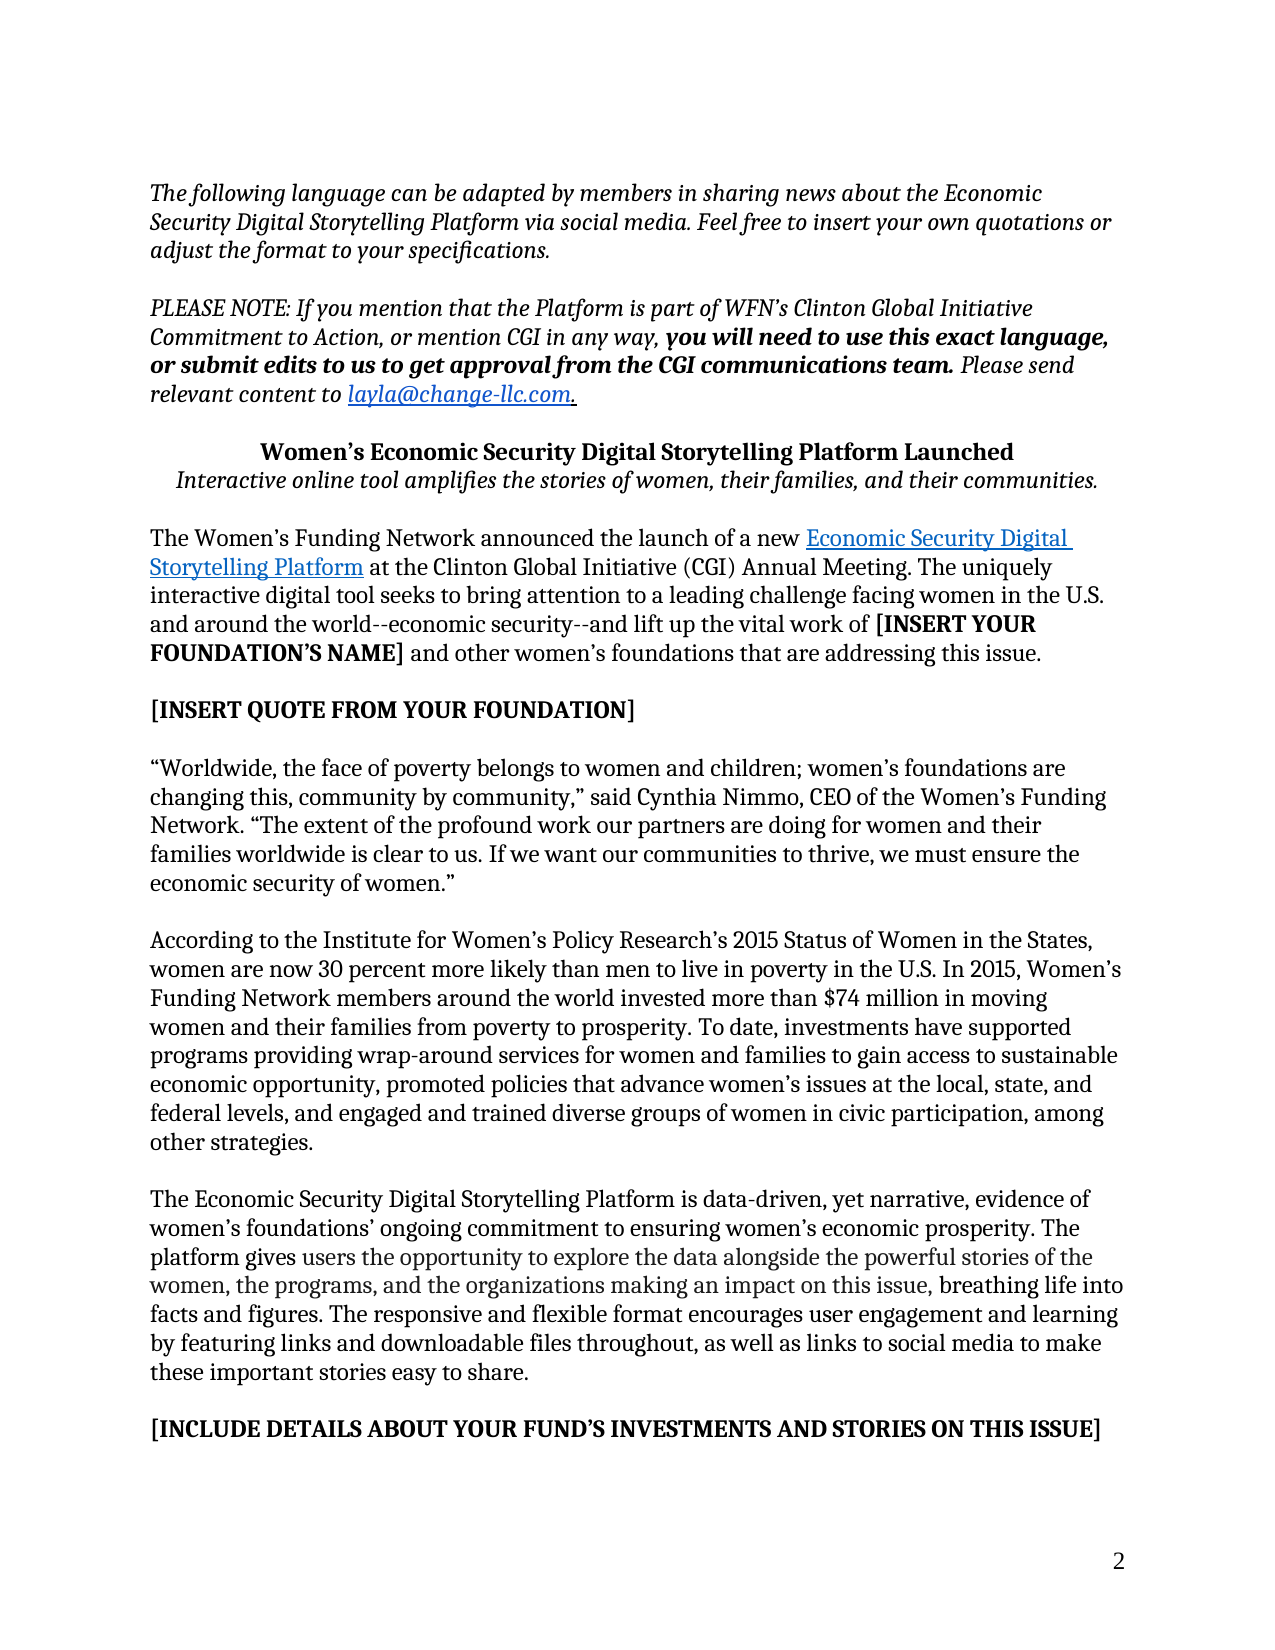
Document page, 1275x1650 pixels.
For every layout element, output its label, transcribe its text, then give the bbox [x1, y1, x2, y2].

text PLEASE NOTE: If you mention that the Platform is part of WFN’s Clinton Global Initiative Commitment to Action, or mention CGI in any way, you will need to use this exact language, or submit edits to us to get approval from the CGI communications team. Please send relevant content to layla@change-llc.com. [150, 294, 1125, 409]
text According to the Institute for Women’s Policy Research’s 2015 Status of Women in the States, women are now 30 percent more likely than men to live in poverty in the U.S. In 2015, Women’s Funding Network members around the world invested more than $74 million in moving women and their families from poverty to prosperity. To date, investments have supported programs providing wrap-around services for women and families to gain access to sustainable economic opportunity, promoted policies that advance women’s issues at the local, state, and federal levels, and engaged and trained diverse groups of women in civic participation, among other strategies. [150, 926, 1125, 1156]
text Women’s Economic Security Digital Storytelling Platform Launched [150, 437, 1125, 466]
text [INSERT QUOTE FROM YOUR FOUNDATION] [150, 696, 1125, 725]
text “Worldwide, the face of poverty belongs to women and children; women’s foundations are changing this, community by community,” said Cynthia Nimmo, CEO of the Women’s Funding Network. “The extent of the profound work our partners are doing for women and their families worldwide is clear to us. If we want our communities to thrive, we must ensure the economic security of women.” [150, 754, 1125, 897]
text Interactive online tool amplifies the stories of women, their families, and their communities. [150, 466, 1125, 495]
text The Women’s Funding Network announced the launch of a new Economic Security Digital Storytelling Platform at the Clinton Global Initiative (CGI) Annual Meeting. The uniquely interactive digital tool seeks to bring attention to a leading challenge facing women in the U.S. and around the world--economic security--and lift up the vital work of [INSERT YOUR FOUNDATION’S NAME] and other women’s foundations that are addressing this issue. [150, 524, 1125, 667]
text The Economic Security Digital Storytelling Platform is data-driven, yet narrative, evidence of women’s foundations’ ongoing commitment to ensuring women’s economic prosperity. The platform gives users the opportunity to explore the data alongside the powerful stories of the women, the programs, and the organizations making an impact on this issue, breathing life into facts and figures. The responsive and flexible format encourages user engagement and learning by featuring links and downloadable files throughout, as well as links to social media to make these important stories easy to share. [150, 1185, 1125, 1386]
text [INCLUDE DETAILS ABOUT YOUR FUND’S INVESTMENTS AND STORIES ON THIS ISSUE] [150, 1415, 1125, 1444]
text The following language can be adapted by members in sharing news about the Economic Security Digital Storytelling Platform via social media. Feel free to insert your own quotations or adjust the format to your specifications. [150, 179, 1125, 265]
